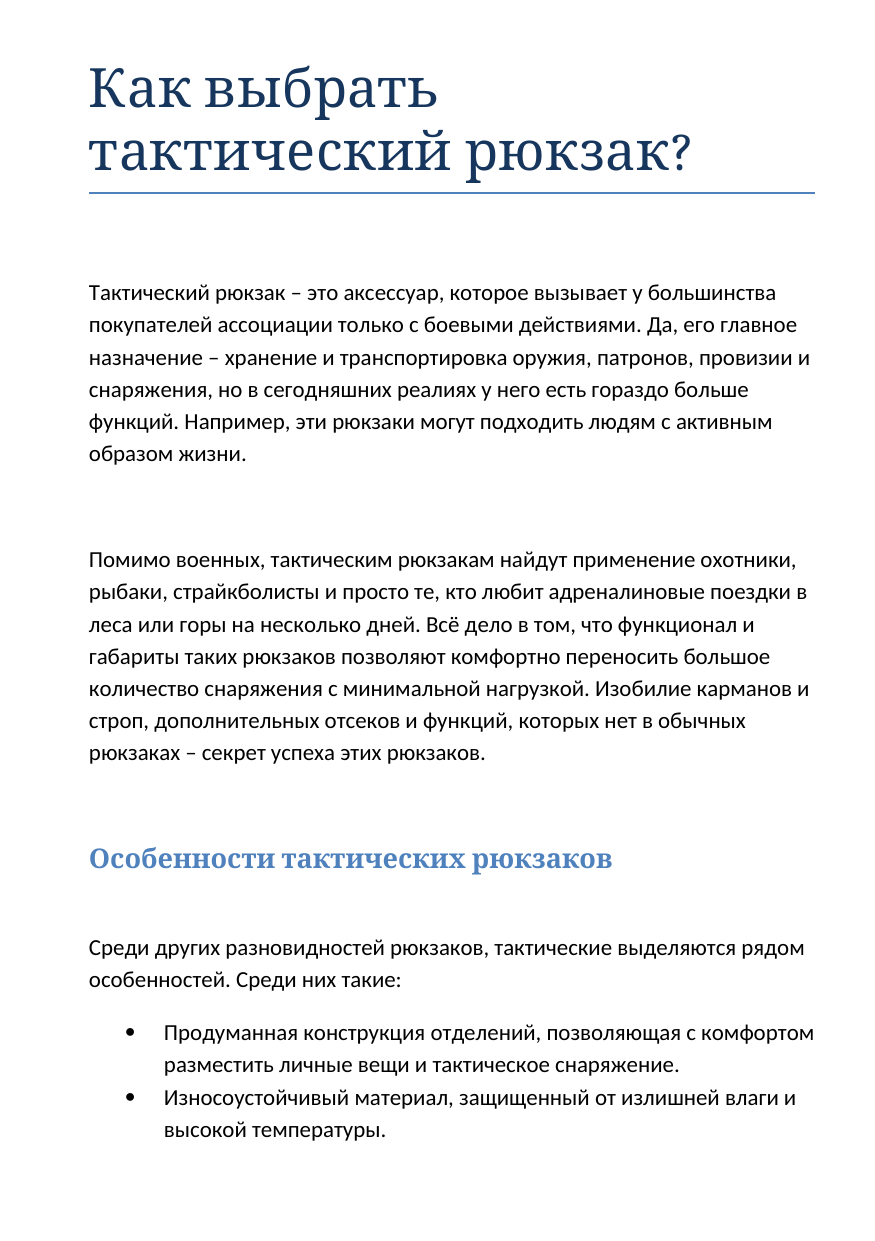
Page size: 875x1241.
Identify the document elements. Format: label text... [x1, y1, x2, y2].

text Тактический рюкзак – это аксессуар, которое вызывает у большинства покупателей ассоциации только с боевыми действиями. Да, его главное назначение – хранение и транспортировка оружия, патронов, провизии и снаряжения, но в сегодняшних реалиях у него есть гораздо больше функций. Например, эти рюкзаки могут подходить людям с активным образом жизни. [89, 278, 815, 467]
subtitle Особенности тактических рюкзаков [89, 844, 815, 876]
text Среди других разновидностей рюкзаков, тактические выделяются рядом особенностей. Среди них такие: [89, 933, 815, 993]
text Помимо военных, тактическим рюкзакам найдут применение охотники, рыбаки, страйкболисты и просто те, кто любит адреналиновые поездки в леса или горы на несколько дней. Всё дело в том, что функционал и габариты таких рюкзаков позволяют комфортно переносить большое количество снаряжения с минимальной нагрузкой. Изобилие карманов и строп, дополнительных отсеков и функций, которых нет в обычных рюкзаках – секрет успеха этих рюкзаков. [89, 545, 815, 766]
list Износоустойчивый материал, защищенный от излишней влаги и высокой температуры. [126, 1083, 815, 1143]
title Как выбрать тактический рюкзак? [89, 59, 815, 192]
list Продуманная конструкция отделений, позволяющая с комфортом разместить личные вещи и тактическое снаряжение. [126, 1018, 815, 1079]
